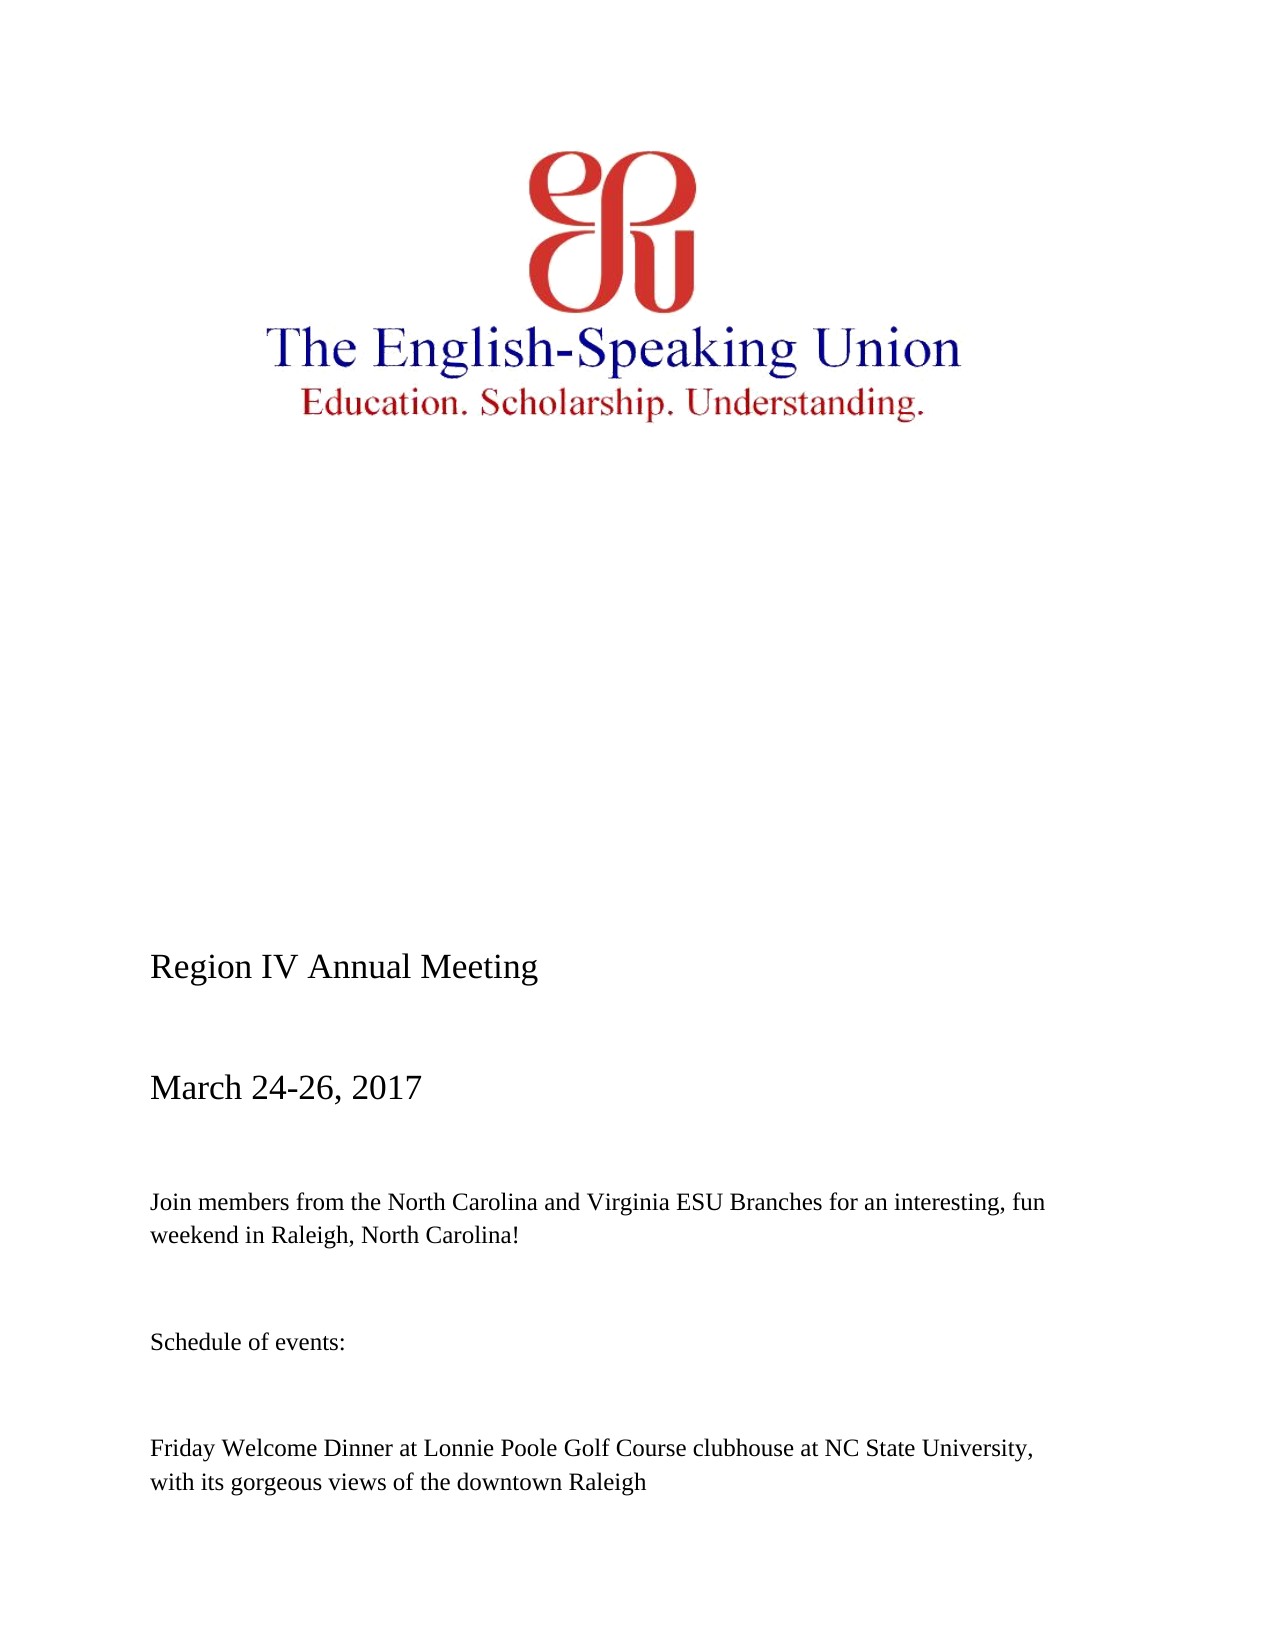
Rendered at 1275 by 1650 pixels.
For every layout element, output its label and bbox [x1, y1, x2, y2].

picture [262, 149, 967, 431]
